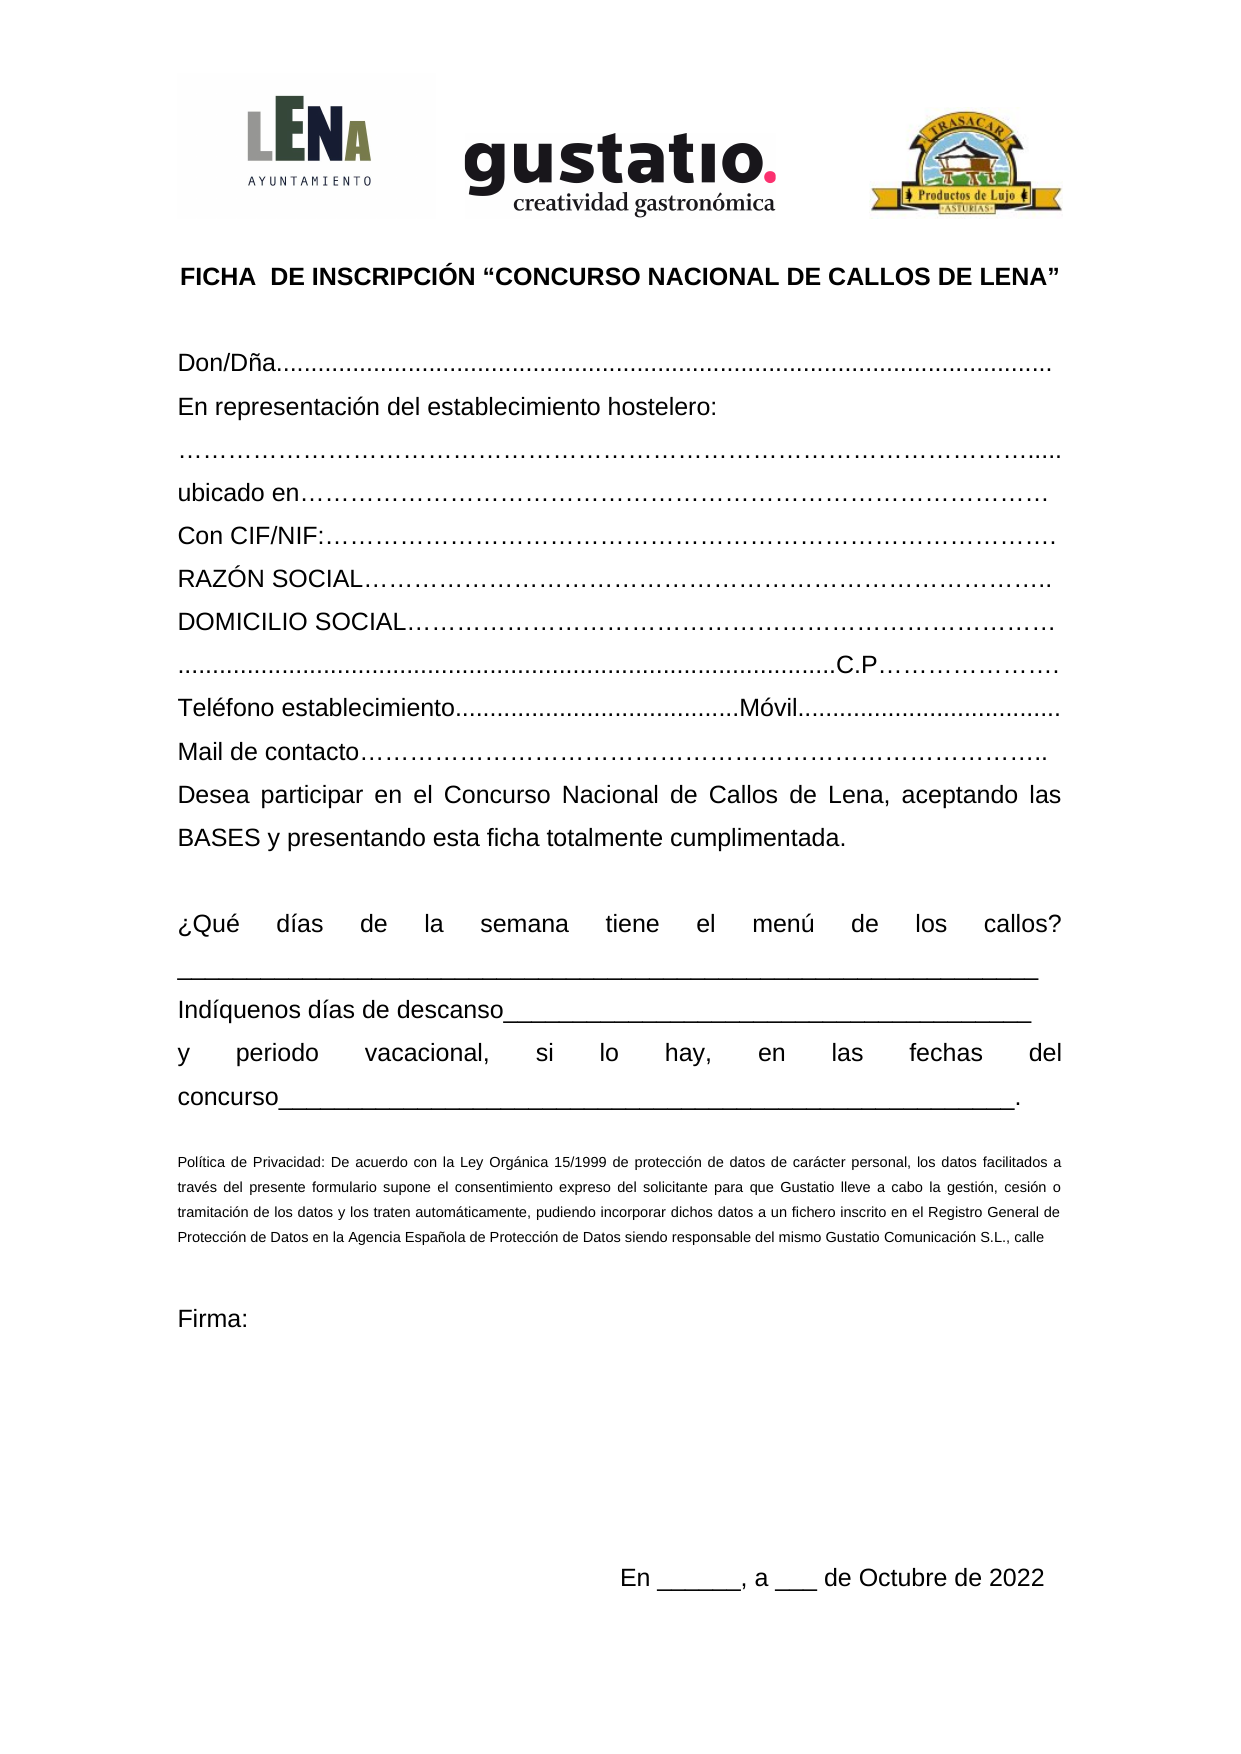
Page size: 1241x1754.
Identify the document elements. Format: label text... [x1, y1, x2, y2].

text Desea participar en el Concurso Nacional de Callos de Lena, aceptando las BASES y presentando esta ficha totalmente cumplimentada. [177, 780, 1063, 852]
picture [464, 133, 776, 219]
text Teléfono establecimiento.........................................Móvil...................................... [177, 693, 1063, 722]
text Indíquenos días de descanso______________________________________ [177, 995, 1063, 1024]
text Don/Dña................................................................................................................ [177, 348, 1063, 377]
text RAZÓN SOCIAL……………………………………………………………………….. [177, 564, 1063, 593]
text Con CIF/NIF:……………………………………………………………………………. [177, 521, 1063, 550]
text En ______, a ___ de Octubre de 2022 [546, 1563, 1063, 1592]
text Firma: [177, 1304, 1063, 1333]
picture [177, 73, 437, 219]
text DOMICILIO SOCIAL…………………………………………………………………… ...............................................................................................C.P…………………. [177, 607, 1063, 679]
text ¿Qué días de la semana tiene el menú de los callos? ______________________________________________________________ [177, 909, 1063, 981]
text FICHA DE INSCRIPCIÓN “CONCURSO NACIONAL DE CALLOS DE LENA” [177, 262, 1063, 291]
text Política de Privacidad: De acuerdo con la Ley Orgánica 15/1999 de protección de datos de carácter personal, los datos facilitados a través del presente formulario supone el consentimiento expreso del solicitante para que Gustatio lleve a cabo la gestión, cesión o tramitación de los datos y los traten automáticamente, pudiendo incorporar dichos datos a un fichero inscrito en el Registro General de Protección de Datos en la Agencia Española de Protección de Datos siendo responsable del mismo Gustatio Comunicación S.L., calle [177, 1153, 1063, 1246]
text Mail de contacto……………………………………………………………………….. [177, 737, 1063, 765]
text y periodo vacacional, si lo hay, en las fechas del concurso_____________________________________________________. [177, 1038, 1063, 1110]
text En representación del establecimiento hostelero: ………………………………………………………………………………………….....ubicado en……………………………………………………………………………… [177, 392, 1063, 507]
picture [869, 107, 1063, 219]
